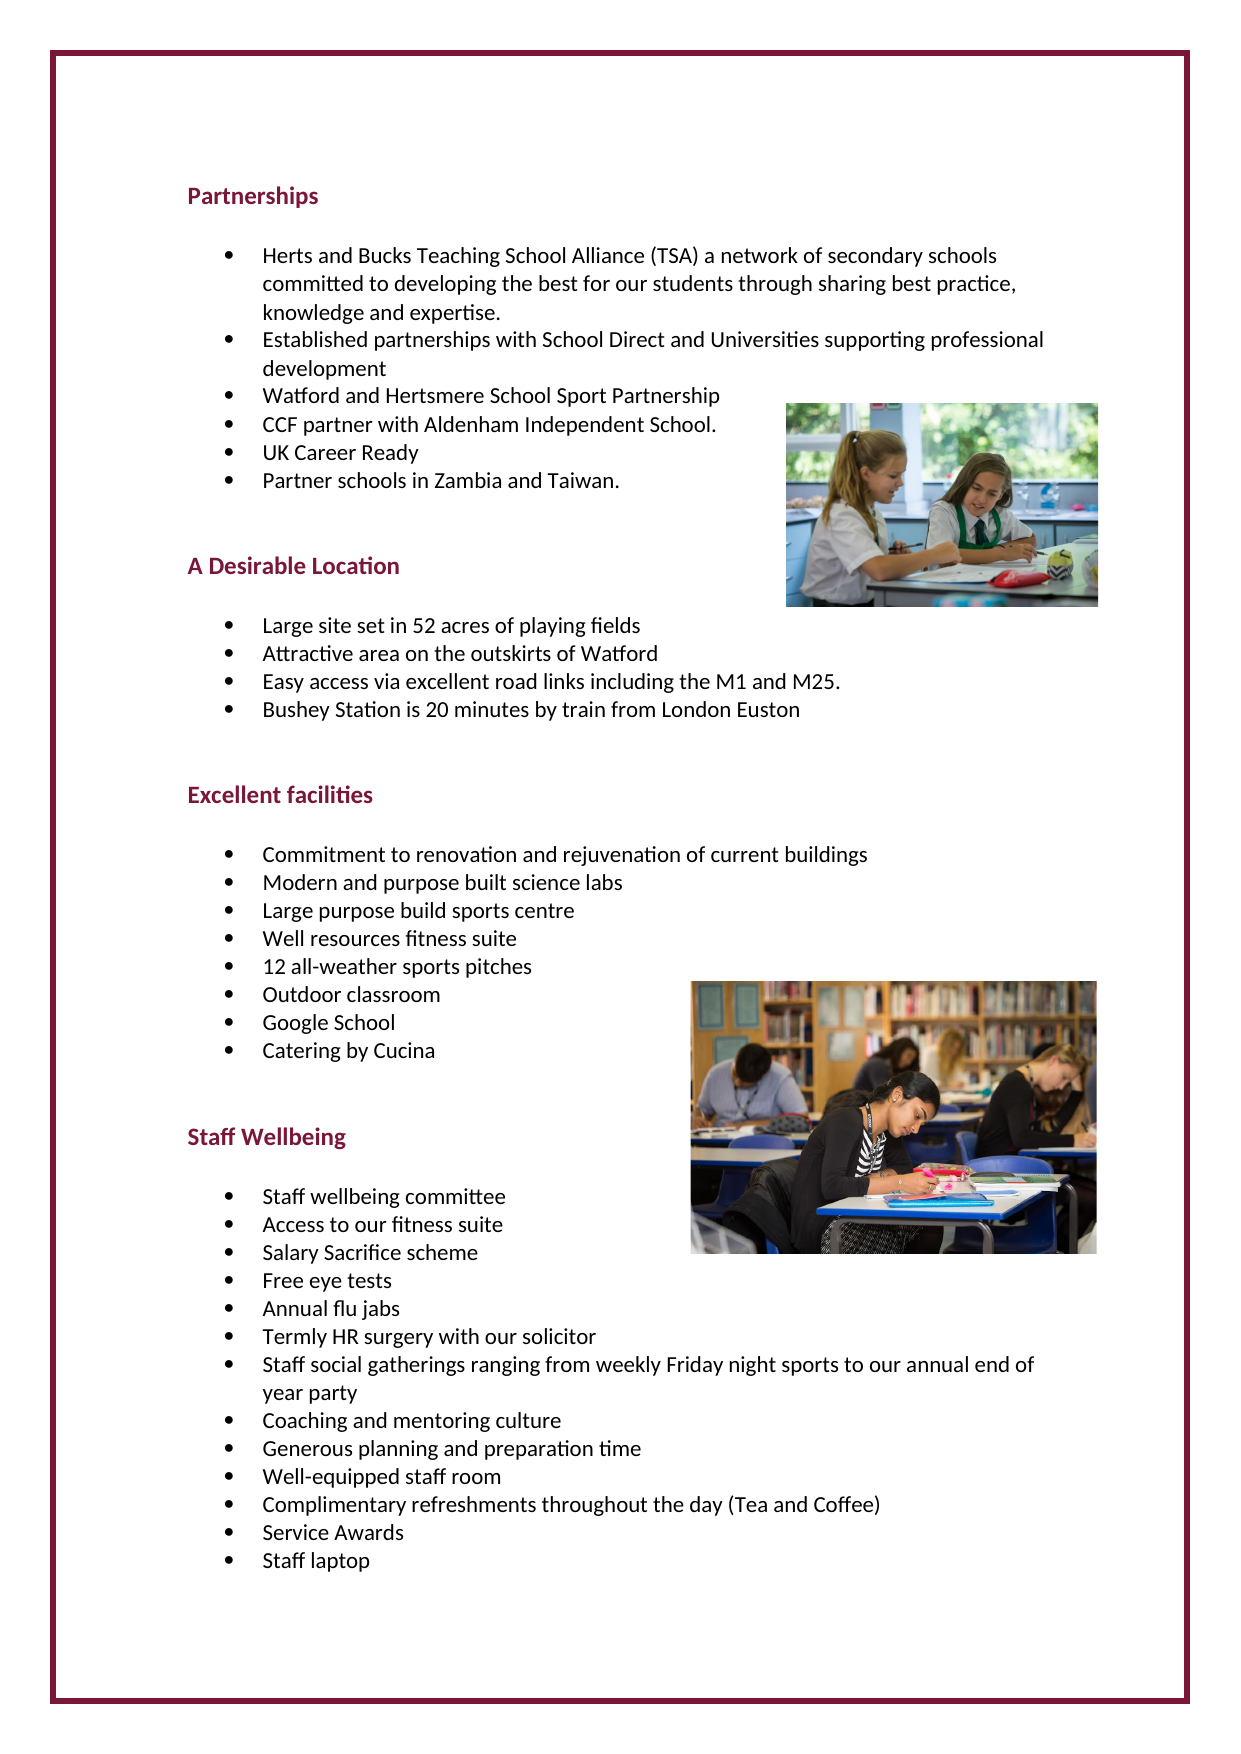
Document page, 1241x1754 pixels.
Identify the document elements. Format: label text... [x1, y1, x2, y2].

list UK Career Ready [225, 438, 786, 466]
list Large site set in 52 acres of playing fields [225, 611, 1053, 639]
text A Desirable Location [187, 550, 786, 580]
list Free eye tests [225, 1266, 1053, 1294]
list Catering by Cucina [225, 1036, 690, 1064]
list Established partnerships with School Direct and Universities supporting professional development [225, 326, 1053, 382]
list Attractive area on the outskirts of Watford [225, 639, 1053, 667]
list Coaching and mentoring culture [225, 1406, 1053, 1434]
list CCF partner with Aldenham Independent School. [225, 410, 786, 438]
list Outdoor classroom [225, 980, 1053, 1008]
list Access to our fitness suite [225, 1210, 690, 1238]
list Termly HR surgery with our solicitor [225, 1322, 1053, 1350]
text Excellent facilities [187, 779, 1053, 809]
list Staff laptop [225, 1546, 1053, 1574]
list Easy access via excellent road links including the M1 and M25. [225, 667, 1053, 695]
list Staff wellbeing committee [225, 1182, 690, 1210]
list Commitment to renovation and rejuvenation of current buildings [225, 840, 1053, 868]
list Bushey Station is 20 minutes by train from London Euston [225, 695, 1053, 723]
list Service Awards [225, 1518, 1053, 1546]
picture [690, 981, 1097, 1254]
list Partner schools in Zambia and Taiwan. [225, 466, 786, 494]
list Well-equipped staff room [225, 1462, 1053, 1490]
list Annual flu jabs [225, 1294, 1053, 1322]
list Google School [225, 1008, 690, 1036]
list Modern and purpose built science labs [225, 868, 1053, 896]
picture [786, 403, 1099, 607]
list Watford and Hertsmere School Sport Partnership [225, 382, 1053, 410]
list Complimentary refreshments throughout the day (Tea and Coffee) [225, 1490, 1053, 1518]
list Large purpose build sports centre [225, 896, 1053, 924]
list Well resources fitness suite [225, 924, 1053, 952]
text Staff Wellbeing [187, 1121, 690, 1151]
list 12 all-weather sports pitches [225, 952, 1053, 980]
list Staff social gatherings ranging from weekly Friday night sports to our annual end of year party [225, 1350, 1053, 1406]
list Generous planning and preparation time [225, 1434, 1053, 1462]
list Herts and Bucks Teaching School Alliance (TSA) a network of secondary schools committed to developing the best for our students through sharing best practice, knowledge and expertise. [225, 242, 1053, 326]
list Partnerships [187, 181, 1053, 211]
list Salary Sacrifice scheme [225, 1238, 1053, 1266]
